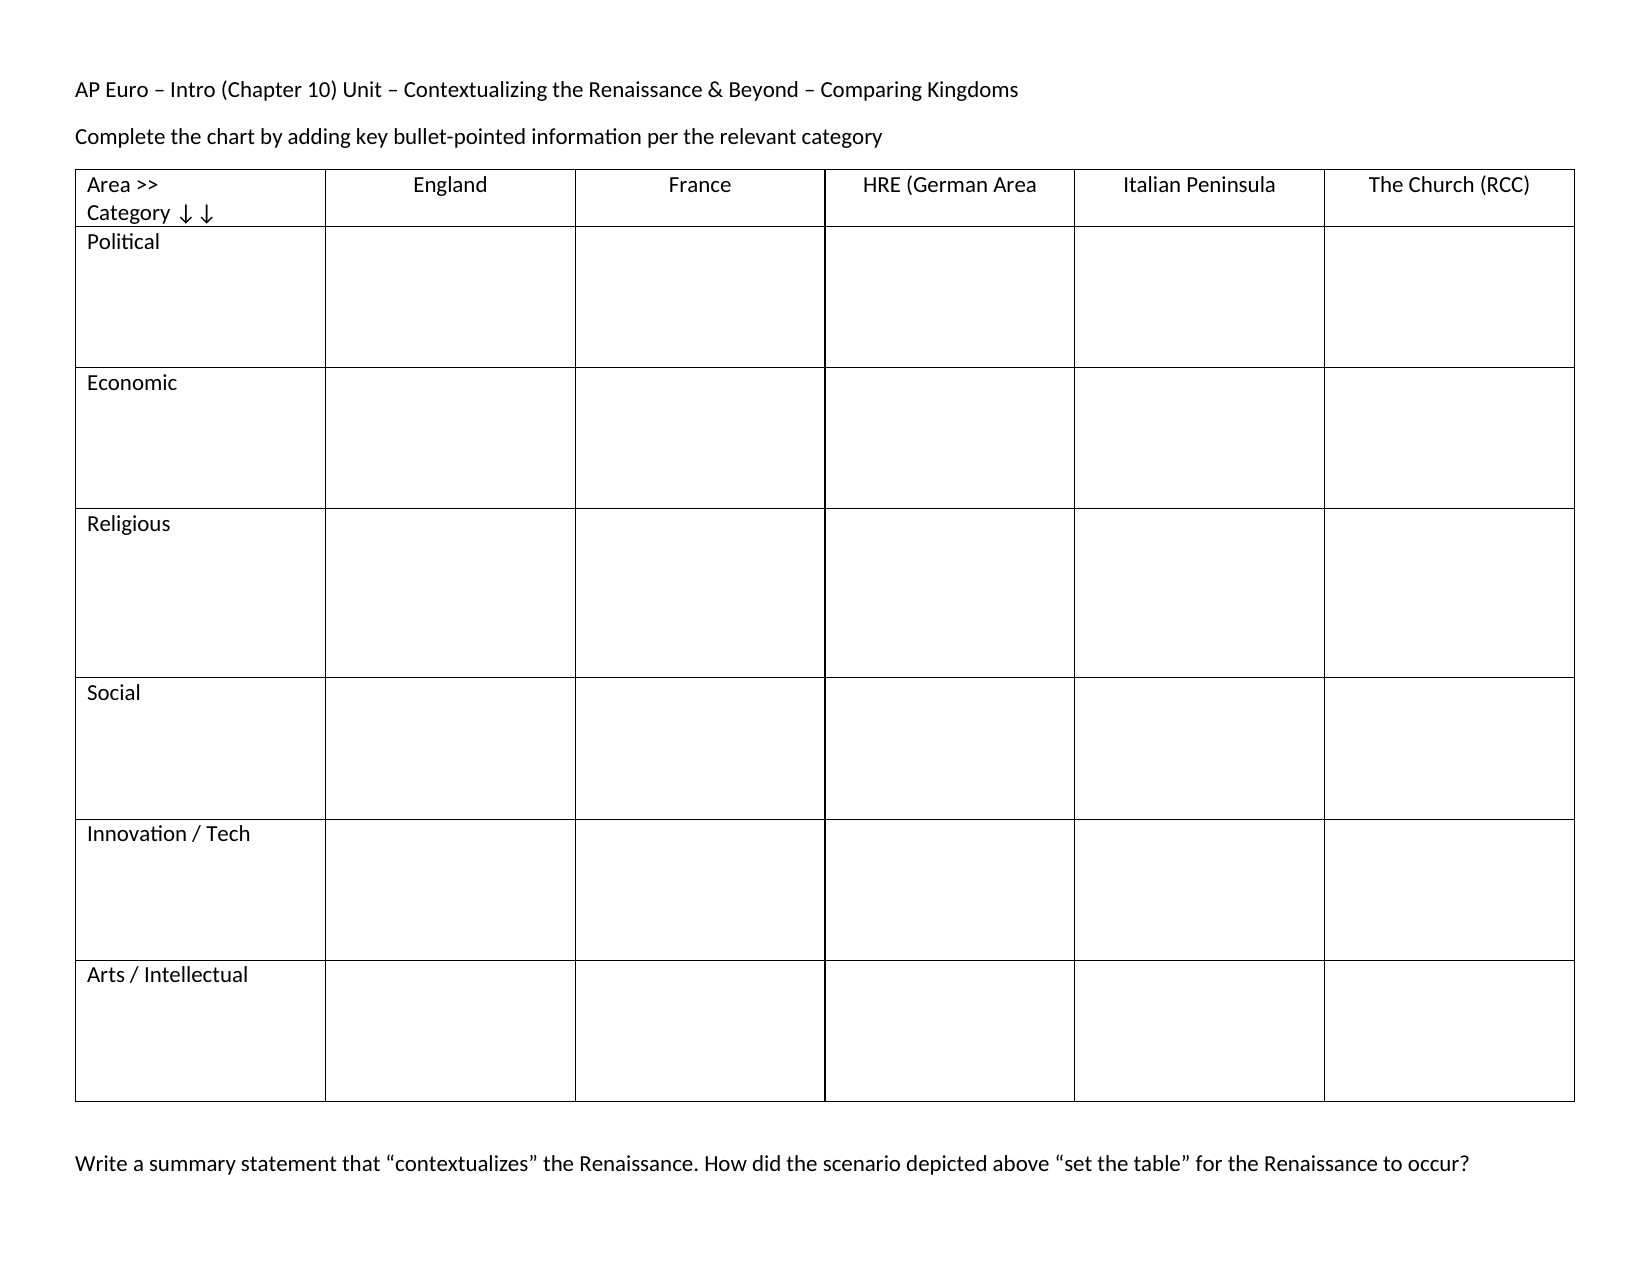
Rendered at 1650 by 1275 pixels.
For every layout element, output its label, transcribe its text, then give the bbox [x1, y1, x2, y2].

table_cell [326, 227, 575, 367]
table_cell [326, 678, 575, 818]
table_cell [1325, 678, 1574, 818]
table_cell [576, 227, 824, 367]
table_cell [1325, 509, 1574, 677]
table_header England [326, 170, 575, 226]
table_cell [1075, 227, 1324, 367]
text AP Euro – Intro (Chapter 10) Unit – Contextualizing the Renaissance & Beyond – Comparing Kingdoms [75, 75, 1575, 103]
table_cell [1075, 509, 1324, 677]
table_cell [576, 820, 824, 959]
table_header Area >> Category ↓↓ [76, 170, 325, 226]
table_cell Economic [76, 368, 325, 508]
table_cell Arts / Intellectual [76, 961, 325, 1101]
table_cell [1075, 678, 1324, 818]
table_cell [826, 509, 1074, 677]
table_cell [1075, 820, 1324, 959]
table_cell Political [76, 227, 325, 367]
table_cell [826, 820, 1074, 959]
table_cell [826, 368, 1074, 508]
table_header The Church (RCC) [1325, 170, 1574, 226]
table_cell [1075, 961, 1324, 1101]
table_cell Social [76, 678, 325, 818]
table_cell [826, 678, 1074, 818]
table_cell [826, 227, 1074, 367]
table_cell [1325, 227, 1574, 367]
text Complete the chart by adding key bullet-pointed information per the relevant category [75, 122, 1575, 150]
table_cell [326, 820, 575, 959]
table_cell [1325, 961, 1574, 1101]
table_header France [576, 170, 824, 226]
table_cell [326, 368, 575, 508]
table_header Italian Peninsula [1075, 170, 1324, 226]
table_cell [326, 961, 575, 1101]
text Write a summary statement that “contextualizes” the Renaissance. How did the scenario depicted above “set the table” for the Renaissance to occur? [75, 1149, 1575, 1177]
table_cell [576, 961, 824, 1101]
table_cell [1075, 368, 1324, 508]
table_header HRE (German Area [826, 170, 1074, 226]
table_cell [326, 509, 575, 677]
table_cell Religious [76, 509, 325, 677]
table_cell [1325, 368, 1574, 508]
table_cell [1325, 820, 1574, 959]
table_cell Innovation / Tech [76, 820, 325, 959]
table_cell [576, 368, 824, 508]
table_cell [576, 678, 824, 818]
table_cell [826, 961, 1074, 1101]
table_cell [576, 509, 824, 677]
